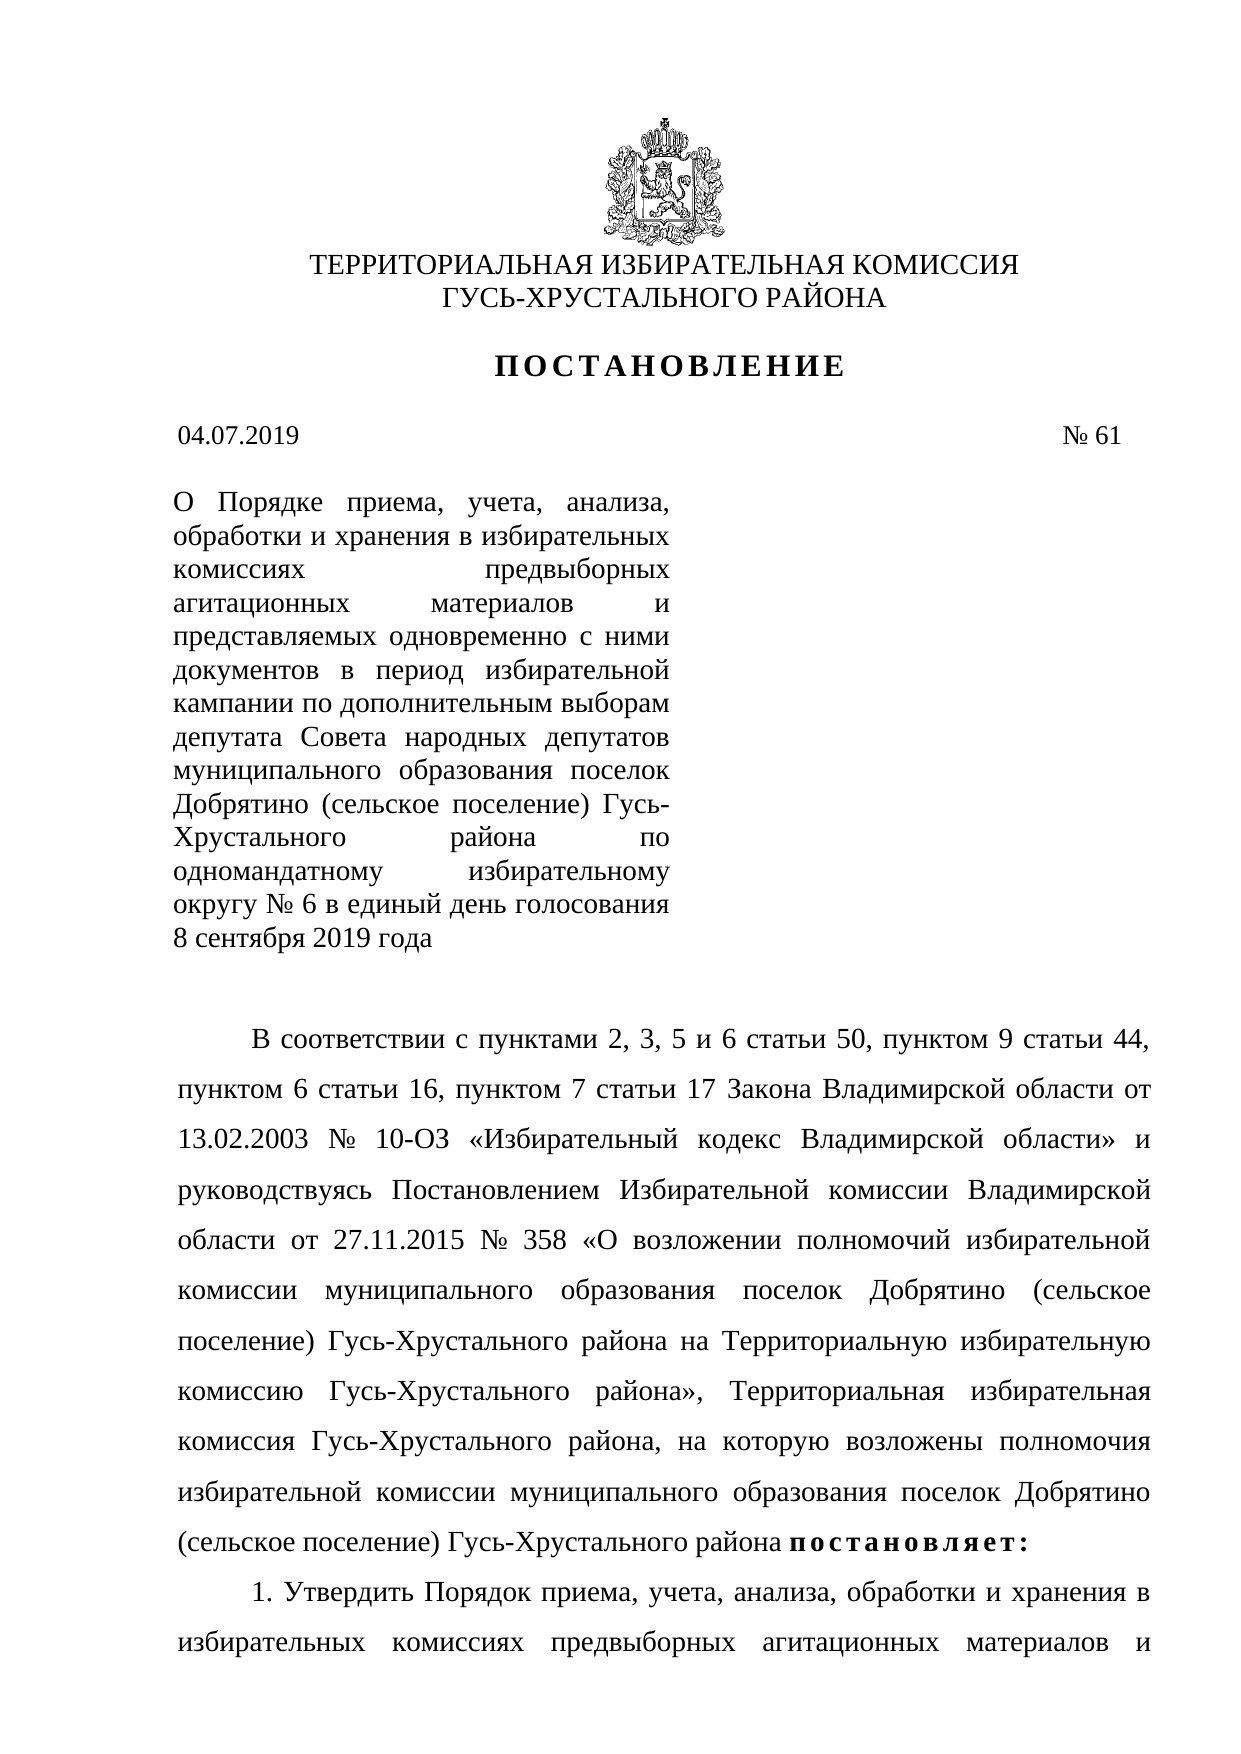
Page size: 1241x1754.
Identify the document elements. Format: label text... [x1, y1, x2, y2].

text В соответствии с пунктами 2, 3, 5 и 6 статьи 50, пунктом 9 статьи 44, пунктом 6 статьи 16, пунктом 7 статьи 17 Закона Владимирской области от 13.02.2003 № 10-ОЗ «Избирательный кодекс Владимирской области» и руководствуясь Постановлением Избирательной комиссии Владимирской области от 27.11.2015 № 358 «О возложении полномочий избирательной комиссии муниципального образования поселок Добрятино (сельское поселение) Гусь-Хрустального района на Территориальную избирательную комиссию Гусь-Хрустального района», Территориальная избирательная комиссия Гусь-Хрустального района, на которую возложены полномочия избирательной комиссии муниципального образования поселок Добрятино (сельское поселение) Гусь-Хрустального района постановляет: [177, 1021, 1152, 1557]
picture [604, 118, 725, 247]
text ТЕРРИТОРИАЛЬНАЯ ИЗБИРАТЕЛЬНАЯ КОМИССИЯ [177, 247, 1152, 281]
text 04.07.2019 № 61 [177, 419, 1152, 451]
text ПОСТАНОВЛЕНИЕ [172, 348, 1167, 383]
table_header О Порядке приема, учета, анализа, обработки и хранения в избирательных комиссиях предвыборных агитационных материалов и представляемых одновременно с ними документов в период избирательной кампании по дополнительным выборам депутата Совета народных депутатов муниципального образования поселок Добрятино (сельское поселение) Гусь-Хрустального района по одномандатному избирательному округу № 6 в единый день голосования 8 сентября 2019 года [170, 484, 673, 954]
text ГУСЬ-ХРУСТАЛЬНОГО РАЙОНА [177, 281, 1152, 314]
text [177, 1574, 1152, 1658]
